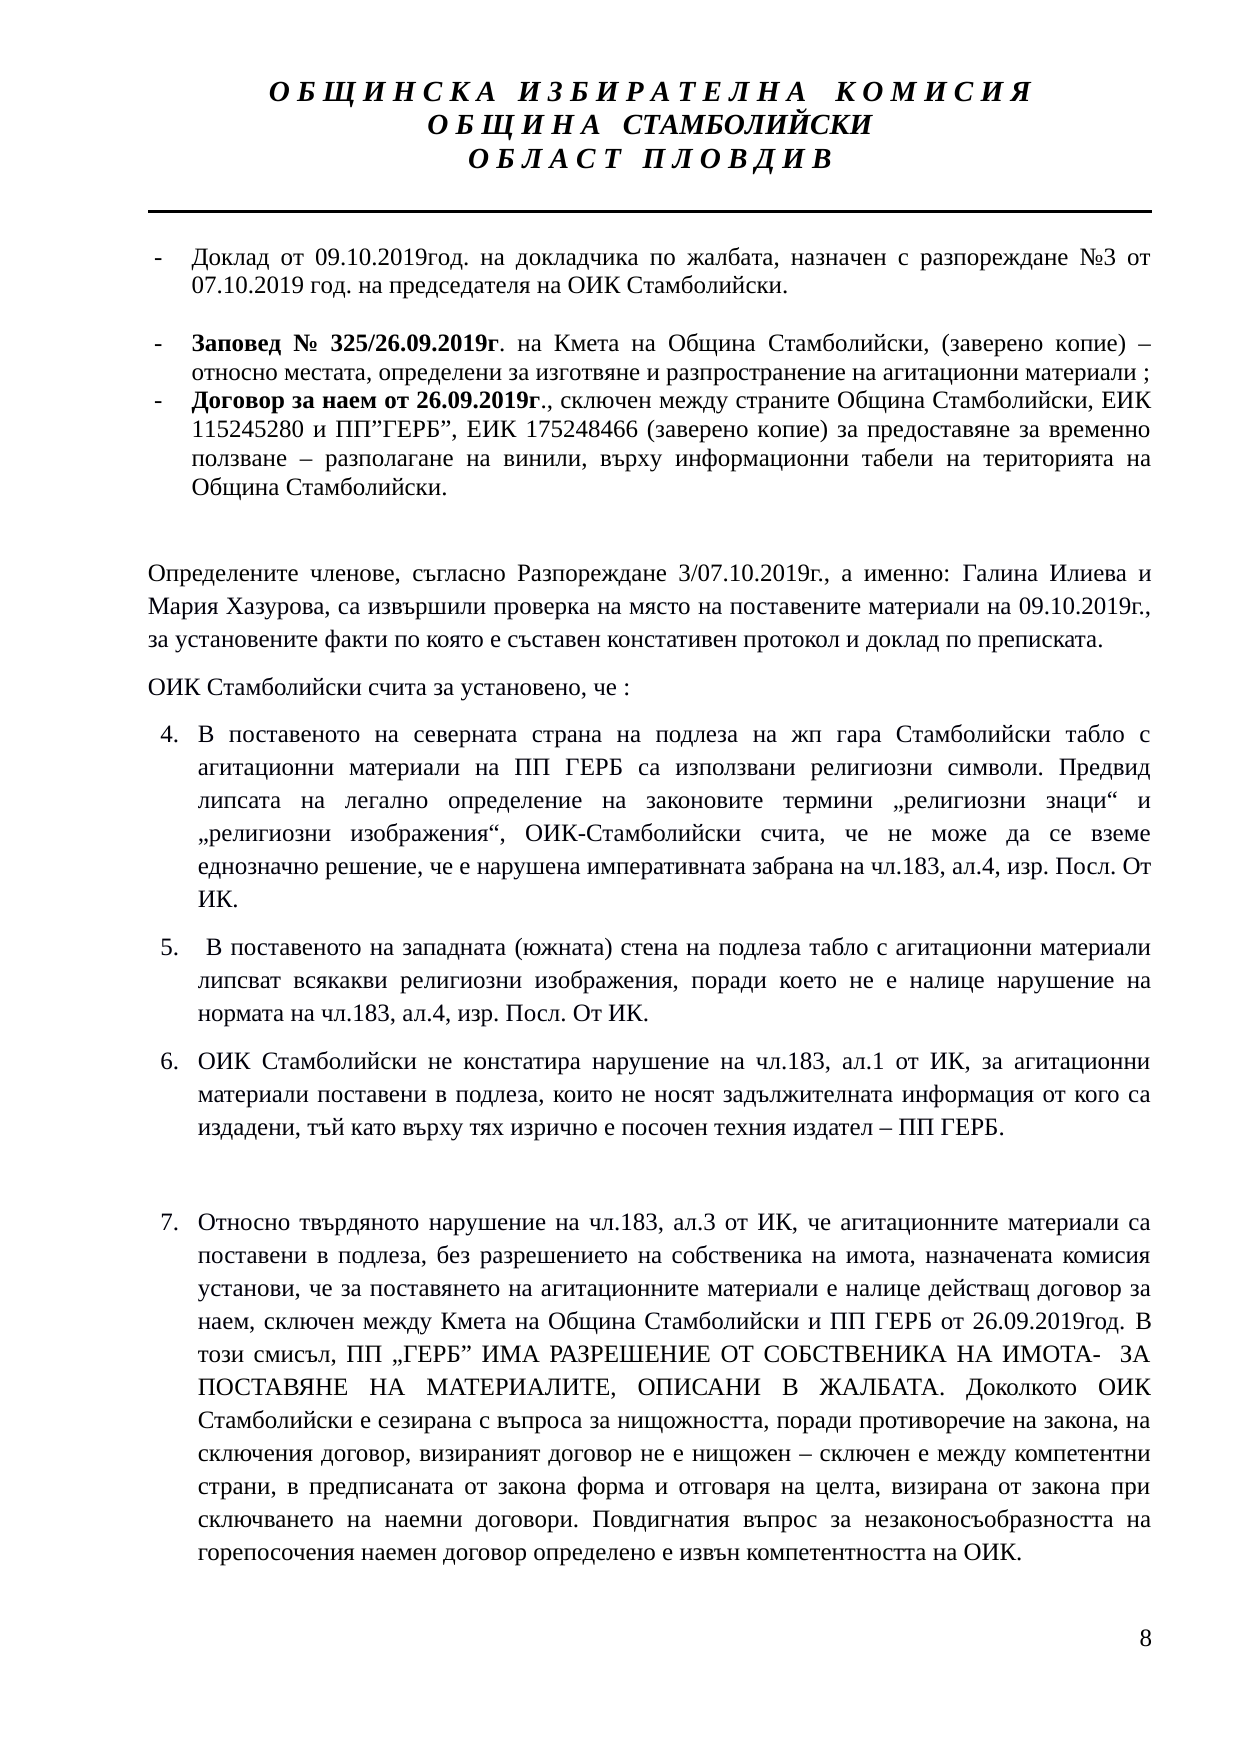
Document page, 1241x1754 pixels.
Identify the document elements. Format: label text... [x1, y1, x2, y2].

list Договор за наем от 26.09.2019г., сключен между страните Община Стамболийски, ЕИК 115245280 и ПП”ГЕРБ”, ЕИК 175248466 (заверено копие) за предоставяне за временно ползване – разполагане на винили, върху информационни табели на територията на Община Стамболийски. [154, 386, 1152, 501]
list Заповед № 325/26.09.2019г. на Кмета на Община Стамболийски, (заверено копие) – относно местата, определени за изготвяне и разпространение на агитационни материали ; [154, 328, 1152, 386]
list Относно твърдяното нарушение на чл.183, ал.3 от ИК, че агитационните материали са поставени в подлеза, без разрешението на собственика на имота, назначената комисия установи, че за поставянето на агитационните материали е налице действащ договор за наем, сключен между Кмета на Община Стамболийски и ПП ГЕРБ от 26.09.2019год. В този смисъл, ПП „ГЕРБ” ИМА РАЗРЕШЕНИЕ ОТ СОБСТВЕНИКА НА ИМОТА- ЗА ПОСТАВЯНЕ НА МАТЕРИАЛИТЕ, ОПИСАНИ В ЖАЛБАТА. Доколкото ОИК Стамболийски е сезирана с въпроса за нищожността, поради противоречие на закона, на сключения договор, визираният договор не е нищожен – сключен е между компетентни страни, в предписаната от закона форма и отговаря на целта, визирана от закона при сключването на наемни договори. Повдигнатия въпрос за незаконосъобразността на горепосочения наемен договор определено е извън компетентността на ОИК. [160, 1207, 1152, 1566]
text Определените членове, съгласно Разпореждане 3/07.10.2019г., а именно: Галина Илиева и Мария Хазурова, са извършили проверка на място на поставените материали на 09.10.2019г., за установените факти по която е съставен констативен протокол и доклад по преписката. [148, 558, 1152, 653]
text ОИК Стамболийски счита за установено, че : [148, 672, 1152, 701]
list В поставеното на северната страна на подлеза на жп гара Стамболийски табло с агитационни материали на ПП ГЕРБ са използвани религиозни символи. Предвид липсата на легално определение на законовите термини „религиозни знаци“ и „религиозни изображения“, ОИК-Стамболийски счита, че не може да се вземе еднозначно решение, че е нарушена императивната забрана на чл.183, ал.4, изр. Посл. От ИК. [160, 719, 1152, 913]
list Доклад от 09.10.2019год. на докладчика по жалбата, назначен с разпореждане №3 от 07.10.2019 год. на председателя на ОИК Стамболийски. [154, 242, 1152, 299]
list В поставеното на западната (южната) стена на подлеза табло с агитационни материали липсват всякакви религиозни изображения, поради което не е налице нарушение на нормата на чл.183, ал.4, изр. Посл. От ИК. [160, 932, 1152, 1027]
list ОИК Стамболийски не констатира нарушение на чл.183, ал.1 от ИК, за агитационни материали поставени в подлеза, които не носят задължителната информация от кого са издадени, тъй като върху тях изрично е посочен техния издател – ПП ГЕРБ. [160, 1046, 1152, 1141]
